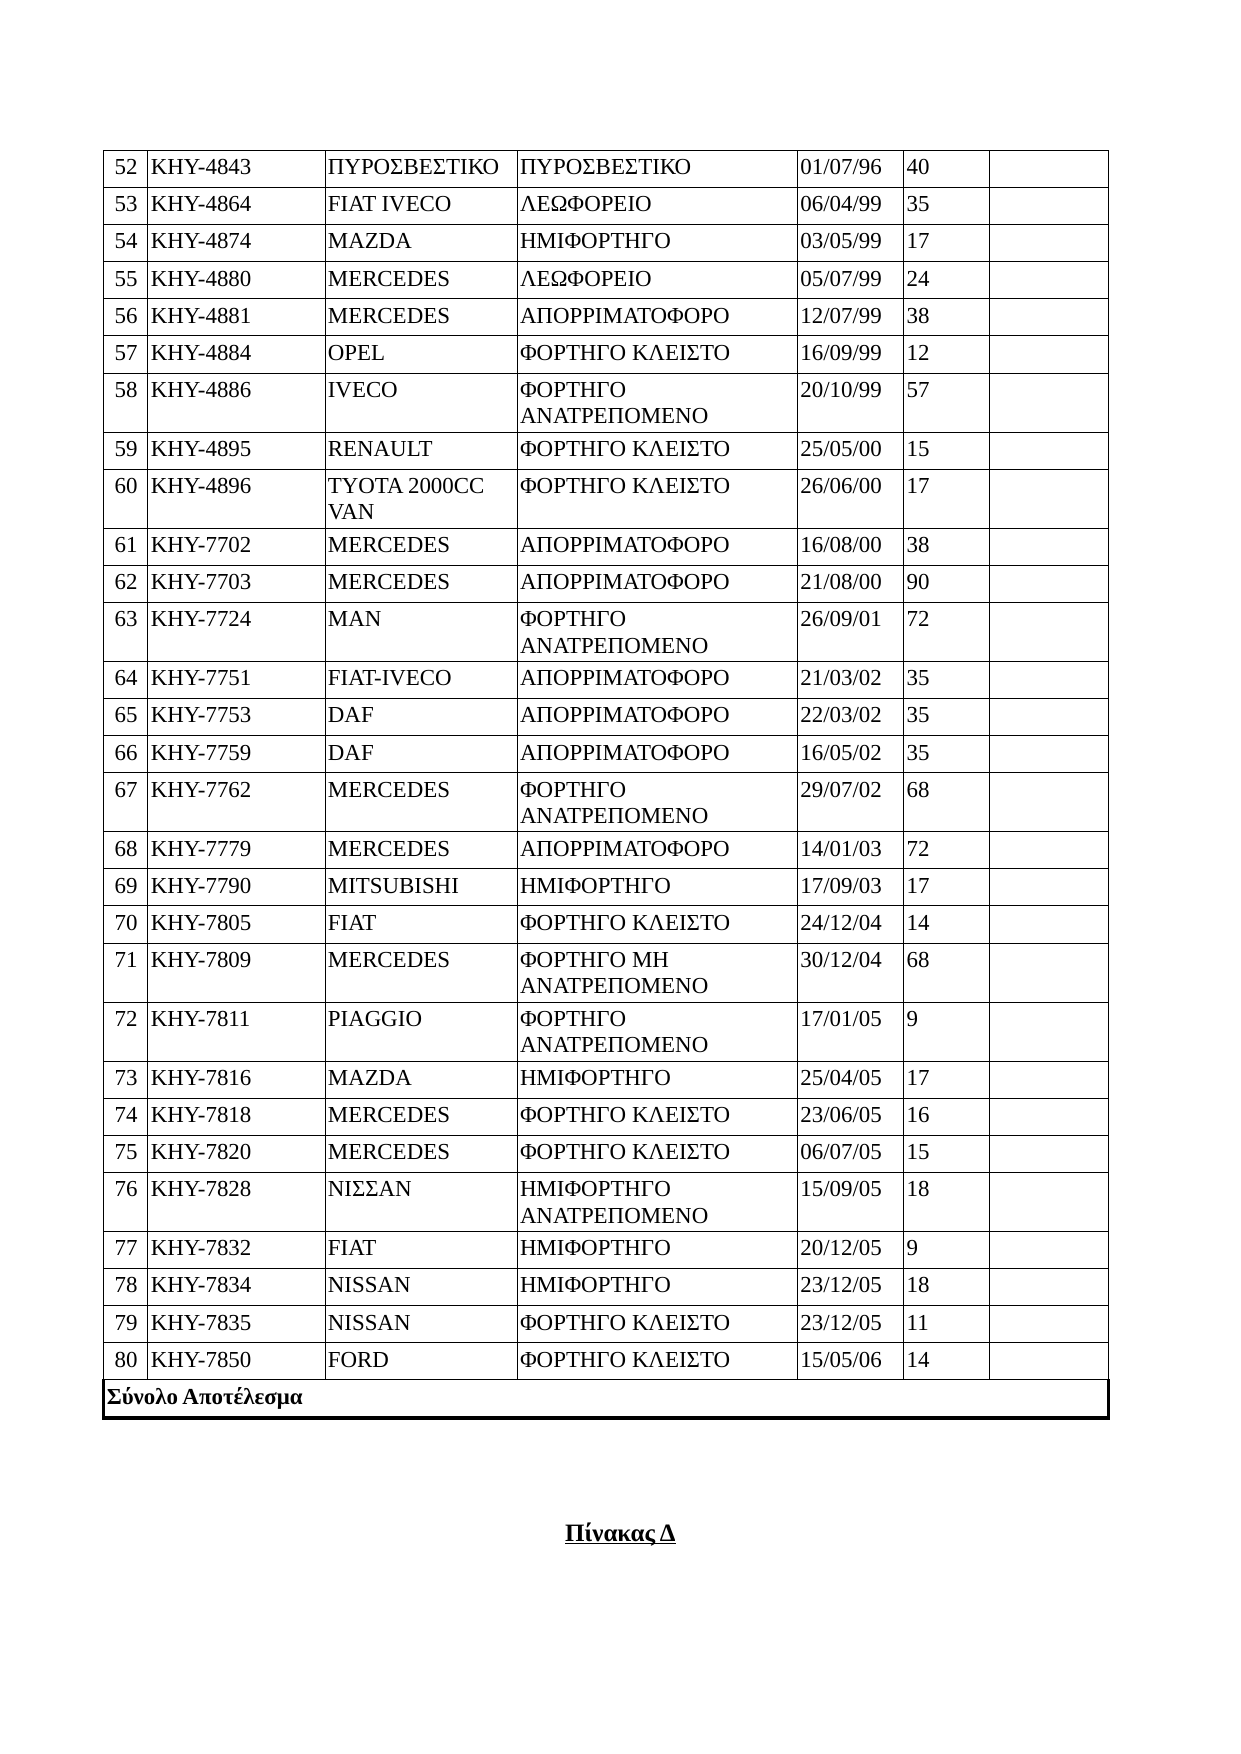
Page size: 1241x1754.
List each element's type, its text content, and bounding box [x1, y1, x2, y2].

table_cell 16 [904, 1099, 989, 1135]
table_cell 16/08/00 [798, 529, 903, 565]
table_cell KHY-4896 [148, 470, 325, 528]
table_cell [990, 151, 1108, 187]
table_cell ΑΠΟΡΡΙΜΑΤΟΦΟΡΟ [518, 736, 797, 772]
table_cell 17 [904, 1062, 989, 1098]
table_cell 59 [104, 433, 147, 469]
table_cell 35 [904, 699, 989, 735]
table_cell TYOTA 2000CC VAN [326, 470, 517, 528]
table_cell 03/05/99 [798, 225, 903, 261]
table_cell 30/12/04 [798, 944, 903, 1002]
table_cell ΦΟΡΤΗΓΟ ΚΛΕΙΣΤΟ [518, 1343, 797, 1379]
table_cell KHY-7834 [148, 1269, 325, 1305]
table_cell 06/04/99 [798, 188, 903, 224]
table_cell KHY-7759 [148, 736, 325, 772]
table_cell 76 [104, 1173, 147, 1231]
table_cell ΗΜΙΦΟΡΤΗΓΟ [518, 225, 797, 261]
table_cell 72 [904, 832, 989, 868]
table_cell 65 [104, 699, 147, 735]
table_cell [990, 869, 1108, 905]
table_cell MERCEDES [326, 832, 517, 868]
table_cell [990, 906, 1108, 942]
table_cell 68 [904, 944, 989, 1002]
table_cell ΦΟΡΤΗΓΟ ΜΗ ΑΝΑΤΡΕΠΟΜΕΝΟ [518, 944, 797, 1002]
table_cell MERCEDES [326, 262, 517, 298]
table_cell 55 [104, 262, 147, 298]
table_cell 72 [904, 603, 989, 661]
table_cell 35 [904, 188, 989, 224]
table_cell 24/12/04 [798, 906, 903, 942]
table_cell [990, 1269, 1108, 1305]
table_cell 35 [904, 662, 989, 698]
table_cell KHY-7790 [148, 869, 325, 905]
table_cell KHY-4895 [148, 433, 325, 469]
table_cell IVECO [326, 374, 517, 432]
table_cell MITSUBISHI [326, 869, 517, 905]
table_cell 54 [104, 225, 147, 261]
table_cell 66 [104, 736, 147, 772]
table_cell 72 [104, 1003, 147, 1061]
table_cell 17 [904, 225, 989, 261]
table_cell 23/06/05 [798, 1099, 903, 1135]
table_cell DAF [326, 736, 517, 772]
table_cell MERCEDES [326, 773, 517, 831]
table_cell [990, 566, 1108, 602]
table_cell [797, 1380, 903, 1416]
table_cell 20/10/99 [798, 374, 903, 432]
table_cell NISSAN [326, 1306, 517, 1342]
table_cell KHY-7811 [148, 1003, 325, 1061]
table_cell 38 [904, 299, 989, 335]
table_cell 80 [104, 1343, 147, 1379]
table_cell ΦΟΡΤΗΓΟ ΑΝΑΤΡΕΠΟΜΕΝΟ [518, 773, 797, 831]
table_cell 12 [904, 336, 989, 372]
table_cell ΝΙΣΣΑΝ [326, 1173, 517, 1231]
table_cell KHY-7850 [148, 1343, 325, 1379]
table_cell 74 [104, 1099, 147, 1135]
table_cell Σύνολο Αποτέλεσμα [105, 1380, 325, 1416]
table_cell KHY-7828 [148, 1173, 325, 1231]
table_cell KHY-4880 [148, 262, 325, 298]
table_cell [990, 1232, 1108, 1268]
table_cell [990, 374, 1108, 432]
table_cell [990, 1136, 1108, 1172]
table_cell NISSAN [326, 1269, 517, 1305]
table_cell ΗΜΙΦΟΡΤΗΓΟ [518, 1062, 797, 1098]
table_cell [990, 299, 1108, 335]
table_cell ΗΜΙΦΟΡΤΗΓΟ [518, 1269, 797, 1305]
table_cell [990, 188, 1108, 224]
table_cell 25/05/00 [798, 433, 903, 469]
table_cell MERCEDES [326, 299, 517, 335]
table_cell 18 [904, 1173, 989, 1231]
table_cell FIAT-IVECO [326, 662, 517, 698]
table_cell 11 [904, 1306, 989, 1342]
table_cell KHY-7805 [148, 906, 325, 942]
table_cell MAZDA [326, 1062, 517, 1098]
table_cell ΑΠΟΡΡΙΜΑΤΟΦΟΡΟ [518, 566, 797, 602]
table_cell 22/03/02 [798, 699, 903, 735]
table_cell KHY-7818 [148, 1099, 325, 1135]
table_cell 68 [904, 773, 989, 831]
table_cell 56 [104, 299, 147, 335]
table_cell 29/07/02 [798, 773, 903, 831]
table_cell 15 [904, 1136, 989, 1172]
table_cell 26/06/00 [798, 470, 903, 528]
table_cell MERCEDES [326, 529, 517, 565]
table_cell DAF [326, 699, 517, 735]
table_cell [325, 1380, 517, 1416]
table_cell 70 [104, 906, 147, 942]
table_cell [990, 603, 1108, 661]
table_cell 64 [104, 662, 147, 698]
table_cell 57 [904, 374, 989, 432]
table_cell KHY-7832 [148, 1232, 325, 1268]
table_cell 90 [904, 566, 989, 602]
table_cell ΦΟΡΤΗΓΟ ΚΛΕΙΣΤΟ [518, 1306, 797, 1342]
table_cell [989, 1380, 1107, 1416]
table_cell 21/03/02 [798, 662, 903, 698]
table_cell 17/09/03 [798, 869, 903, 905]
table_cell 06/07/05 [798, 1136, 903, 1172]
table_cell 23/12/05 [798, 1306, 903, 1342]
table_cell [517, 1380, 797, 1416]
table_cell RENAULT [326, 433, 517, 469]
table_cell 23/12/05 [798, 1269, 903, 1305]
table_cell 17 [904, 470, 989, 528]
table_cell 18 [904, 1269, 989, 1305]
table_cell 26/09/01 [798, 603, 903, 661]
table_cell 63 [104, 603, 147, 661]
table_cell [990, 736, 1108, 772]
table_cell 60 [104, 470, 147, 528]
table_cell MAN [326, 603, 517, 661]
table_cell 01/07/96 [798, 151, 903, 187]
table_cell MERCEDES [326, 1136, 517, 1172]
table_cell [990, 470, 1108, 528]
table_cell [990, 529, 1108, 565]
table_cell FIAT IVECO [326, 188, 517, 224]
table_cell 14 [904, 1343, 989, 1379]
table_cell ΦΟΡΤΗΓΟ ΚΛΕΙΣΤΟ [518, 906, 797, 942]
table_cell 15/09/05 [798, 1173, 903, 1231]
table_cell MERCEDES [326, 1099, 517, 1135]
table_cell ΦΟΡΤΗΓΟ ΑΝΑΤΡΕΠΟΜΕΝΟ [518, 1003, 797, 1061]
table_cell KHY-7702 [148, 529, 325, 565]
table_cell 67 [104, 773, 147, 831]
table_cell ΑΠΟΡΡΙΜΑΤΟΦΟΡΟ [518, 299, 797, 335]
table_cell KHY-4843 [148, 151, 325, 187]
table_cell MERCEDES [326, 944, 517, 1002]
table_cell ΗΜΙΦΟΡΤΗΓΟ [518, 1232, 797, 1268]
table_cell 52 [104, 151, 147, 187]
table_cell ΗΜΙΦΟΡΤΗΓΟ [518, 869, 797, 905]
table_cell KHY-4884 [148, 336, 325, 372]
table_cell MERCEDES [326, 566, 517, 602]
table_cell ΑΠΟΡΡΙΜΑΤΟΦΟΡΟ [518, 699, 797, 735]
table_cell [990, 1343, 1108, 1379]
table_cell 35 [904, 736, 989, 772]
table_cell KHY-7703 [148, 566, 325, 602]
table_cell [990, 262, 1108, 298]
table_cell ΦΟΡΤΗΓΟ ΚΛΕΙΣΤΟ [518, 433, 797, 469]
table_cell 15 [904, 433, 989, 469]
table_cell ΠΥΡΟΣΒΕΣΤΙΚΟ [518, 151, 797, 187]
table_cell ΠΥΡΟΣΒΕΣΤΙΚΟ [326, 151, 517, 187]
table_cell [990, 1173, 1108, 1231]
table_cell [990, 832, 1108, 868]
table_cell 17 [904, 869, 989, 905]
table_cell ΑΠΟΡΡΙΜΑΤΟΦΟΡΟ [518, 529, 797, 565]
table_cell 9 [904, 1003, 989, 1061]
table_cell [990, 699, 1108, 735]
table_cell 75 [104, 1136, 147, 1172]
table_cell PIAGGIO [326, 1003, 517, 1061]
table_cell ΦΟΡΤΗΓΟ ΚΛΕΙΣΤΟ [518, 1136, 797, 1172]
table_cell [990, 773, 1108, 831]
table_cell ΑΠΟΡΡΙΜΑΤΟΦΟΡΟ [518, 662, 797, 698]
table_cell KHY-4864 [148, 188, 325, 224]
table_cell KHY-4881 [148, 299, 325, 335]
table_cell [990, 1062, 1108, 1098]
table_cell KHY-7820 [148, 1136, 325, 1172]
table_cell 61 [104, 529, 147, 565]
table_cell ΑΠΟΡΡΙΜΑΤΟΦΟΡΟ [518, 832, 797, 868]
table_cell 79 [104, 1306, 147, 1342]
text Πίνακας Δ [103, 1518, 1137, 1546]
table_cell 57 [104, 336, 147, 372]
table_cell FIAT [326, 906, 517, 942]
table_cell 62 [104, 566, 147, 602]
table_cell 14 [904, 906, 989, 942]
table_cell OPEL [326, 336, 517, 372]
table_cell [990, 433, 1108, 469]
table_cell [990, 1306, 1108, 1342]
table_cell FORD [326, 1343, 517, 1379]
table_cell 38 [904, 529, 989, 565]
table_cell 21/08/00 [798, 566, 903, 602]
table_cell [990, 1099, 1108, 1135]
table_cell ΦΟΡΤΗΓΟ ΚΛΕΙΣΤΟ [518, 470, 797, 528]
table_cell 15/05/06 [798, 1343, 903, 1379]
table_cell 16/05/02 [798, 736, 903, 772]
table_cell KHY-7809 [148, 944, 325, 1002]
table_cell 17/01/05 [798, 1003, 903, 1061]
table_cell KHY-7753 [148, 699, 325, 735]
table_cell 12/07/99 [798, 299, 903, 335]
table_cell [990, 944, 1108, 1002]
table_cell [990, 225, 1108, 261]
table_cell ΦΟΡΤΗΓΟ ΚΛΕΙΣΤΟ [518, 336, 797, 372]
table_cell 24 [904, 262, 989, 298]
table_cell ΦΟΡΤΗΓΟ ΑΝΑΤΡΕΠΟΜΕΝΟ [518, 603, 797, 661]
table_cell [904, 1380, 989, 1416]
table_cell ΗΜΙΦΟΡΤΗΓΟ ΑΝΑΤΡΕΠΟΜΕΝΟ [518, 1173, 797, 1231]
table_cell 16/09/99 [798, 336, 903, 372]
table_cell [990, 662, 1108, 698]
table_cell MAZDA [326, 225, 517, 261]
table_cell 25/04/05 [798, 1062, 903, 1098]
table_cell KHY-7816 [148, 1062, 325, 1098]
table_cell 58 [104, 374, 147, 432]
table_cell [990, 336, 1108, 372]
table_cell KHY-7724 [148, 603, 325, 661]
table_cell KHY-4886 [148, 374, 325, 432]
table_cell 77 [104, 1232, 147, 1268]
table_cell KHY-7835 [148, 1306, 325, 1342]
table_cell ΛΕΩΦΟΡΕΙΟ [518, 188, 797, 224]
table_cell 9 [904, 1232, 989, 1268]
table_cell 05/07/99 [798, 262, 903, 298]
table_cell 20/12/05 [798, 1232, 903, 1268]
table_cell KHY-7751 [148, 662, 325, 698]
table_cell 14/01/03 [798, 832, 903, 868]
table_cell FIAT [326, 1232, 517, 1268]
table_cell 40 [904, 151, 989, 187]
table_cell KHY-7762 [148, 773, 325, 831]
table_cell 71 [104, 944, 147, 1002]
table_cell 78 [104, 1269, 147, 1305]
table_cell 68 [104, 832, 147, 868]
table_cell [990, 1003, 1108, 1061]
table_cell 53 [104, 188, 147, 224]
table_cell 69 [104, 869, 147, 905]
table_cell 73 [104, 1062, 147, 1098]
table_cell KHY-7779 [148, 832, 325, 868]
table_cell KHY-4874 [148, 225, 325, 261]
table_cell ΛΕΩΦΟΡΕΙΟ [518, 262, 797, 298]
table_cell ΦΟΡΤΗΓΟ ΚΛΕΙΣΤΟ [518, 1099, 797, 1135]
table_cell ΦΟΡΤΗΓΟ ΑΝΑΤΡΕΠΟΜΕΝΟ [518, 374, 797, 432]
